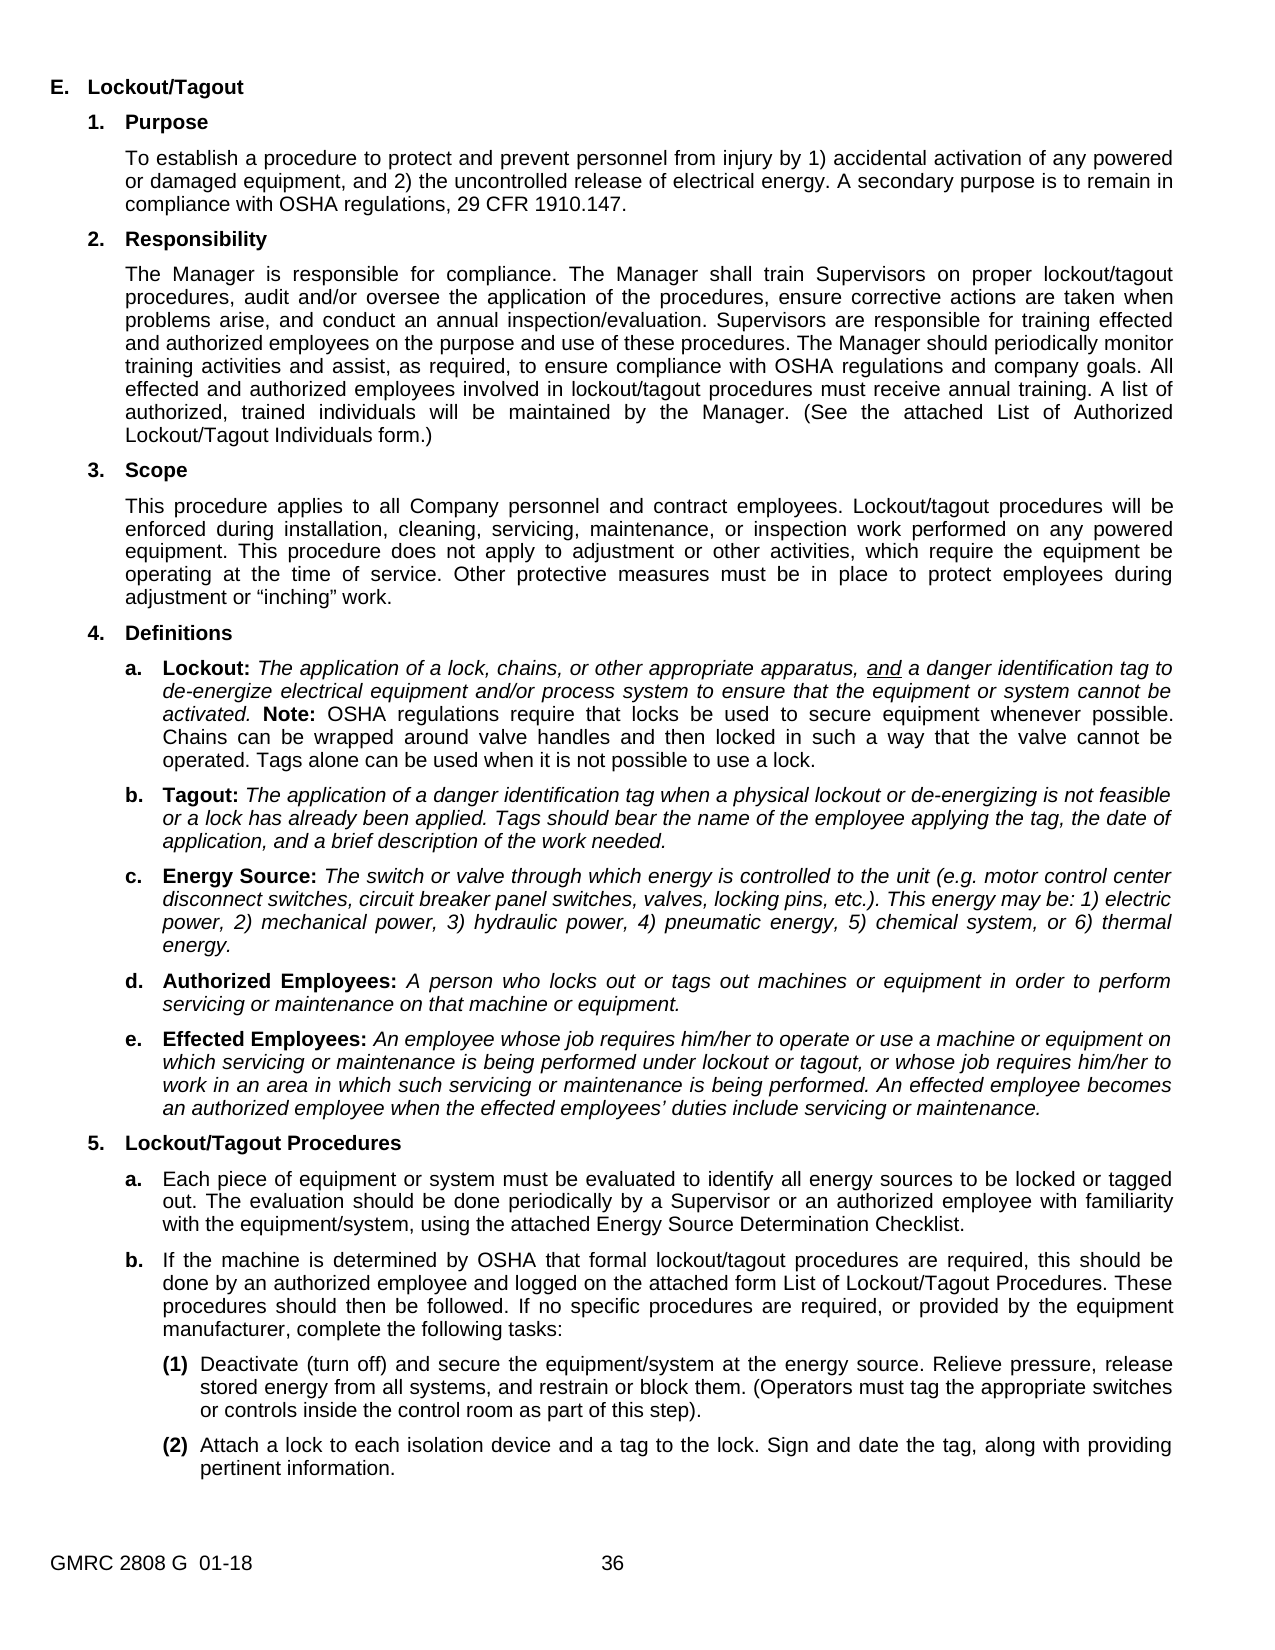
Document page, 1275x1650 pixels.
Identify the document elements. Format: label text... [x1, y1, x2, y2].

text d. Authorized Employees: A person who locks out or tags out machines or equipment in order to perform servicing or maintenance on that machine or equipment. [125, 970, 1175, 1016]
text 2. Responsibility [87, 228, 1175, 251]
subtitle 1. Purpose [87, 111, 1175, 134]
text b. If the machine is determined by OSHA that formal lockout/tagout procedures are required, this should be done by an authorized employee and logged on the attached form List of Lockout/Tagout Procedures. These procedures should then be followed. If no specific procedures are required, or provided by the equipment manufacturer, complete the following tasks: [125, 1249, 1175, 1341]
text The Manager is responsible for compliance. The Manager shall train Supervisors on proper lockout/tagout procedures, audit and/or oversee the application of the procedures, ensure corrective actions are taken when problems arise, and conduct an annual inspection/evaluation. Supervisors are responsible for training effected and authorized employees on the purpose and use of these procedures. The Manager should periodically monitor training activities and assist, as required, to ensure compliance with OSHA regulations and company goals. All effected and authorized employees involved in lockout/tagout procedures must receive annual training. A list of authorized, trained individuals will be maintained by the Manager. (See the attached List of Authorized Lockout/Tagout Individuals form.) [125, 263, 1175, 447]
text a. Lockout: The application of a lock, chains, or other appropriate apparatus, and a danger identification tag to de-energize electrical equipment and/or process system to ensure that the equipment or system cannot be activated. Note: OSHA regulations require that locks be used to secure equipment whenever possible. Chains can be wrapped around valve handles and then locked in such a way that the valve cannot be operated. Tags alone can be used when it is not possible to use a lock. [125, 657, 1175, 772]
text (2) Attach a lock to each isolation device and a tag to the lock. Sign and date the tag, along with providing pertinent information. [162, 1434, 1175, 1480]
text c. Energy Source: The switch or valve through which energy is controlled to the unit (e.g. motor control center disconnect switches, circuit breaker panel switches, valves, locking pins, etc.). This energy may be: 1) electric power, 2) mechanical power, 3) hydraulic power, 4) pneumatic energy, 5) chemical system, or 6) thermal energy. [125, 866, 1175, 957]
text 4. Definitions [87, 622, 1175, 645]
text 3. Scope [87, 459, 1175, 482]
text (1) Deactivate (turn off) and secure the equipment/system at the energy source. Relieve pressure, release stored energy from all systems, and restrain or block them. (Operators must tag the appropriate switches or controls inside the control room as part of this step). [162, 1353, 1175, 1422]
text a. Each piece of equipment or system must be evaluated to identify all energy sources to be locked or tagged out. The evaluation should be done periodically by a Supervisor or an authorized employee with familiarity with the equipment/system, using the attached Energy Source Determination Checklist. [125, 1168, 1175, 1236]
text b. Tagout: The application of a danger identification tag when a physical lockout or de-energizing is not feasible or a lock has already been applied. Tags should bear the name of the employee applying the tag, the date of application, and a brief description of the work needed. [125, 784, 1175, 853]
subtitle E. Lockout/Tagout [50, 75, 1175, 99]
text e. Effected Employees: An employee whose job requires him/her to operate or use a machine or equipment on which servicing or maintenance is being performed under lockout or tagout, or whose job requires him/her to work in an area in which such servicing or maintenance is being performed. An effected employee becomes an authorized employee when the effected employees’ duties include servicing or maintenance. [125, 1028, 1175, 1120]
text To establish a procedure to protect and prevent personnel from injury by 1) accidental activation of any powered or damaged equipment, and 2) the uncontrolled release of electrical energy. A secondary purpose is to remain in compliance with OSHA regulations, 29 CFR 1910.147. [125, 147, 1175, 216]
text 5. Lockout/Tagout Procedures [87, 1132, 1175, 1155]
text This procedure applies to all Company personnel and contract employees. Lockout/tagout procedures will be enforced during installation, cleaning, servicing, maintenance, or inspection work performed on any powered equipment. This procedure does not apply to adjustment or other activities, which require the equipment be operating at the time of service. Other protective measures must be in place to protect employees during adjustment or “inching” work. [125, 495, 1175, 609]
